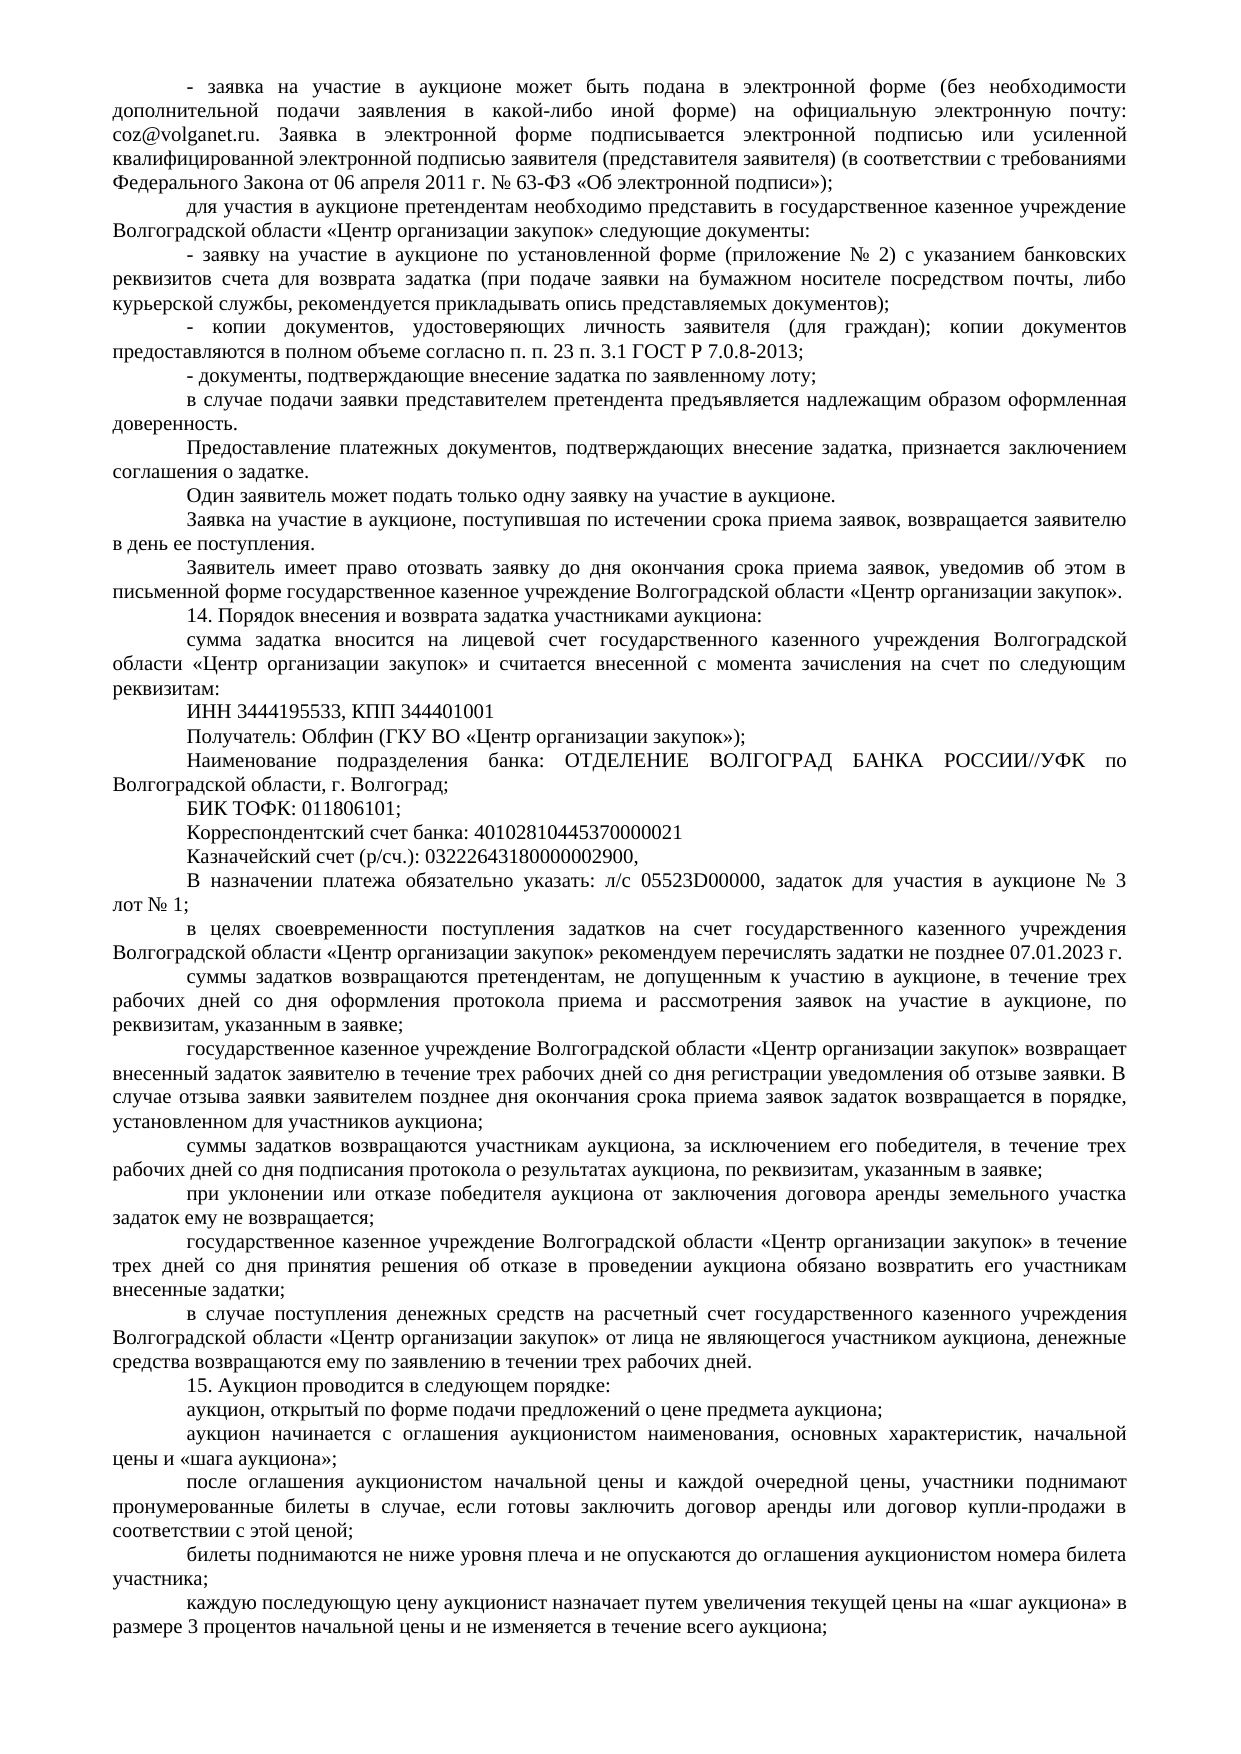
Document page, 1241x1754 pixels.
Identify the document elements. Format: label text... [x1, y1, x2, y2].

text в случае поступления денежных средств на расчетный счет государственного казенного учреждения Волгоградской области «Центр организации закупок» от лица не являющегося участником аукциона, денежные средства возвращаются ему по заявлению в течении трех рабочих дней. [112, 1301, 1128, 1373]
text каждую последующую цену аукционист назначает путем увеличения текущей цены на «шаг аукциона» в размере 3 процентов начальной цены и не изменяется в течение всего аукциона; [112, 1590, 1128, 1638]
text в случае подачи заявки представителем претендента предъявляется надлежащим образом оформленная доверенность. [112, 387, 1128, 435]
text Получатель: Облфин (ГКУ ВО «Центр организации закупок»); [112, 723, 1128, 748]
text Казначейский счет (р/сч.): 03222643180000002900, [112, 844, 1128, 868]
text билеты поднимаются не ниже уровня плеча и не опускаются до оглашения аукционистом номера билета участника; [112, 1542, 1128, 1590]
text - заявку на участие в аукционе по установленной форме (приложение № 2) с указанием банковских реквизитов счета для возврата задатка (при подаче заявки на бумажном носителе посредством почты, либо курьерской службы, рекомендуется прикладывать опись представляемых документов); [112, 242, 1128, 314]
text после оглашения аукционистом начальной цены и каждой очередной цены, участники поднимают пронумерованные билеты в случае, если готовы заключить договор аренды или договор купли-продажи в соответствии с этой ценой; [112, 1469, 1128, 1542]
text Корреспондентский счет банка: 40102810445370000021 [112, 820, 1128, 844]
text для участия в аукционе претендентам необходимо представить в государственное казенное учреждение Волгоградской области «Центр организации закупок» следующие документы: [112, 194, 1128, 242]
text суммы задатков возвращаются претендентам, не допущенным к участию в аукционе, в течение трех рабочих дней со дня оформления протокола приема и рассмотрения заявок на участие в аукционе, по реквизитам, указанным в заявке; [112, 964, 1128, 1036]
text В назначении платежа обязательно указать: л/с 05523D00000, задаток для участия в аукционе № 3 лот № 1; [112, 868, 1128, 916]
text аукцион начинается с оглашения аукционистом наименования, основных характеристик, начальной цены и «шага аукциона»; [112, 1421, 1128, 1469]
text Предоставление платежных документов, подтверждающих внесение задатка, признается заключением соглашения о задатке. [112, 435, 1128, 483]
text - документы, подтверждающие внесение задатка по заявленному лоту; [112, 363, 1128, 387]
text сумма задатка вносится на лицевой счет государственного казенного учреждения Волгоградской области «Центр организации закупок» и считается внесенной с момента зачисления на счет по следующим реквизитам: [112, 627, 1128, 699]
text 15. Аукцион проводится в следующем порядке: [112, 1373, 1128, 1397]
text - заявка на участие в аукционе может быть подана в электронной форме (без необходимости дополнительной подачи заявления в какой-либо иной форме) на официальную электронную почту: coz@volganet.ru. Заявка в электронной форме подписывается электронной подписью или усиленной квалифицированной электронной подписью заявителя (представителя заявителя) (в соответствии с требованиями Федерального Закона от 06 апреля 2011 г. № 63-ФЗ «Об электронной подписи»); [112, 74, 1128, 194]
text - копии документов, удостоверяющих личность заявителя (для граждан); копии документов предоставляются в полном объеме согласно п. п. 23 п. 3.1 ГОСТ Р 7.0.8-2013; [112, 314, 1128, 363]
text суммы задатков возвращаются участникам аукциона, за исключением его победителя, в течение трех рабочих дней со дня подписания протокола о результатах аукциона, по реквизитам, указанным в заявке; [112, 1133, 1128, 1181]
text государственное казенное учреждение Волгоградской области «Центр организации закупок» в течение трех дней со дня принятия решения об отказе в проведении аукциона обязано возвратить его участникам внесенные задатки; [112, 1229, 1128, 1301]
text государственное казенное учреждение Волгоградской области «Центр организации закупок» возвращает внесенный задаток заявителю в течение трех рабочих дней со дня регистрации уведомления об отзыве заявки. В случае отзыва заявки заявителем позднее дня окончания срока приема заявок задаток возвращается в порядке, установленном для участников аукциона; [112, 1036, 1128, 1133]
text 14. Порядок внесения и возврата задатка участниками аукциона: [112, 603, 1128, 627]
text ИНН 3444195533, КПП 344401001 [112, 699, 1128, 723]
text Заявка на участие в аукционе, поступившая по истечении срока приема заявок, возвращается заявителю в день ее поступления. [112, 507, 1128, 555]
text БИК ТОФК: 011806101; [112, 796, 1128, 820]
text Заявитель имеет право отозвать заявку до дня окончания срока приема заявок, уведомив об этом в письменной форме государственное казенное учреждение Волгоградской области «Центр организации закупок». [112, 555, 1128, 603]
text при уклонении или отказе победителя аукциона от заключения договора аренды земельного участка задаток ему не возвращается; [112, 1181, 1128, 1229]
text Наименование подразделения банка: ОТДЕЛЕНИЕ ВОЛГОГРАД БАНКА РОССИИ//УФК по Волгоградской области, г. Волгоград; [112, 748, 1128, 796]
text аукцион, открытый по форме подачи предложений о цене предмета аукциона; [112, 1397, 1128, 1421]
text в целях своевременности поступления задатков на счет государственного казенного учреждения Волгоградской области «Центр организации закупок» рекомендуем перечислять задатки не позднее 07.01.2023 г. [112, 916, 1128, 964]
text Один заявитель может подать только одну заявку на участие в аукционе. [112, 483, 1128, 507]
